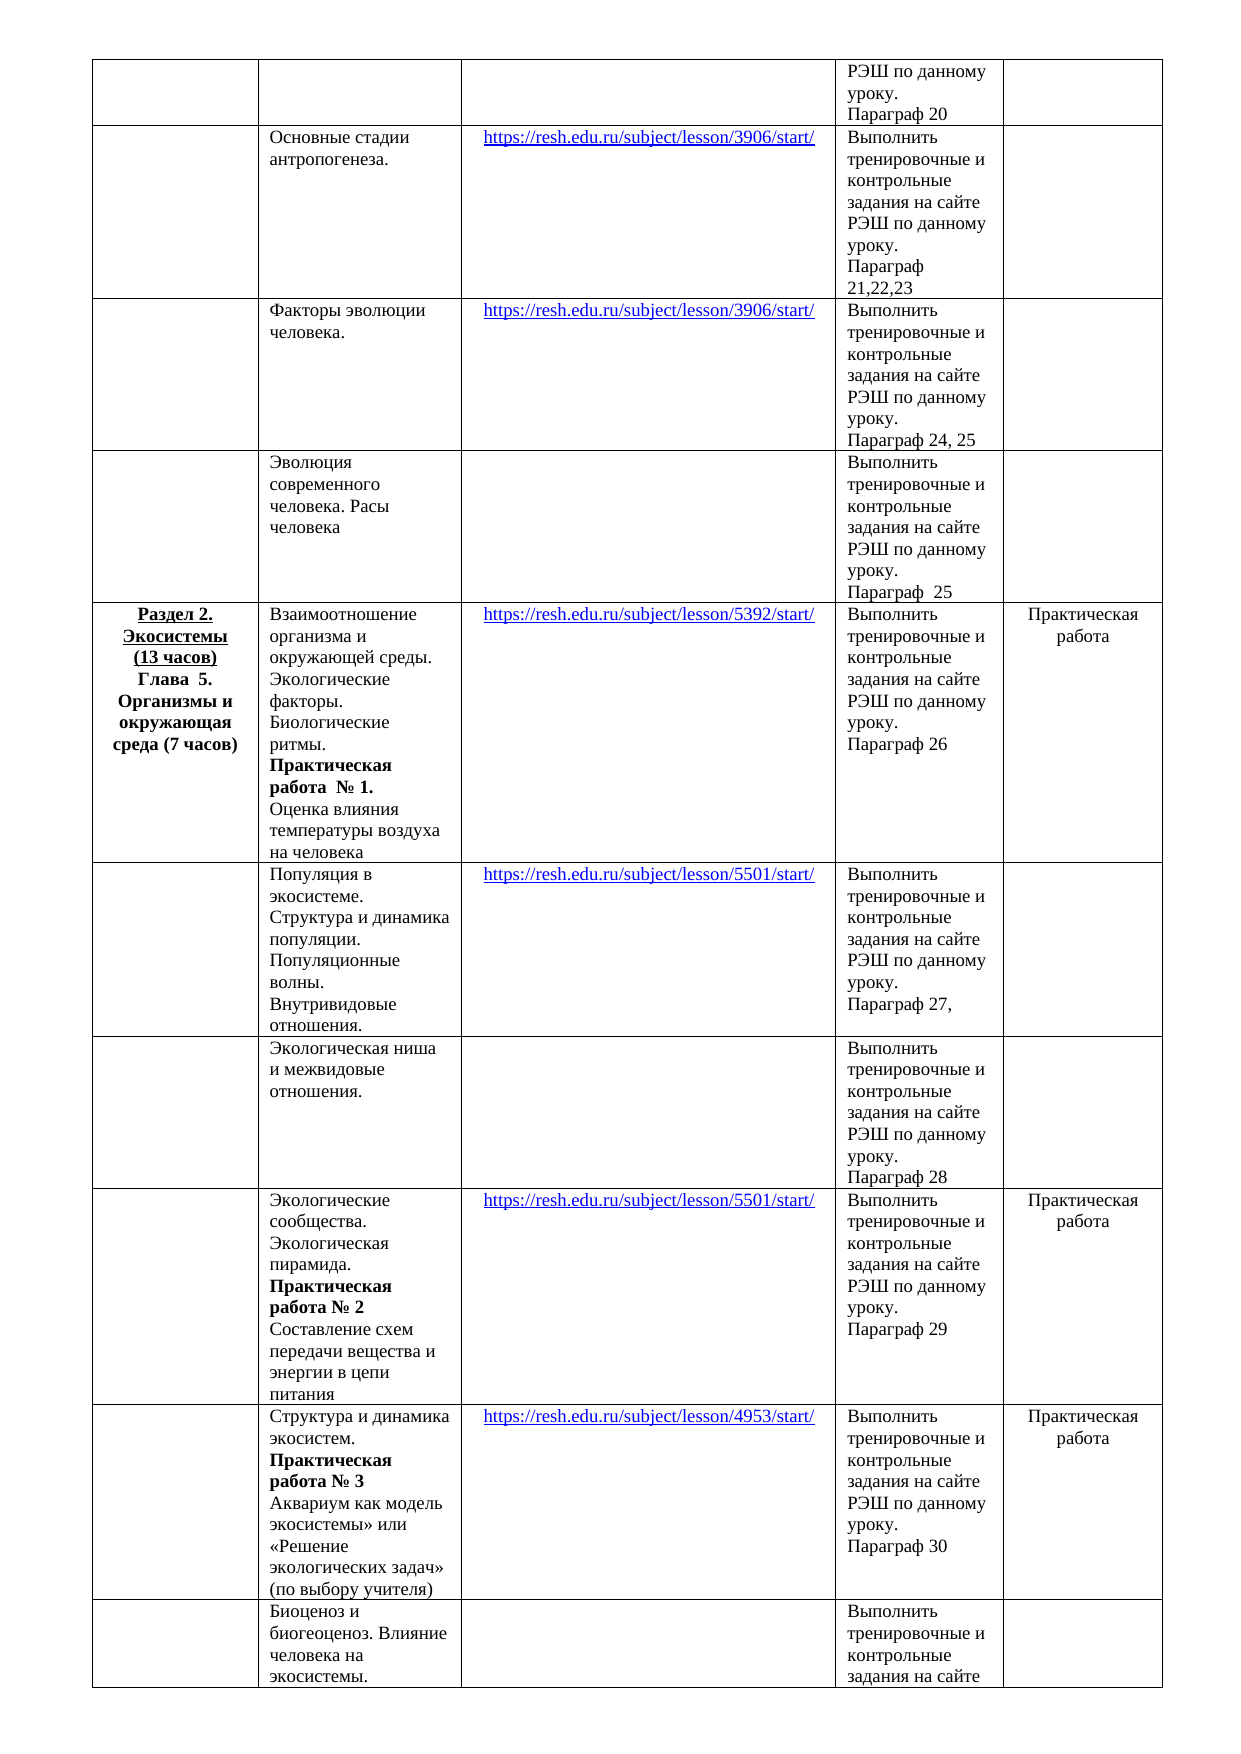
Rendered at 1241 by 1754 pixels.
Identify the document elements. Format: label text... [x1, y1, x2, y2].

table_cell Структура и динамика экосистем. Практическая работа № 3 Аквариум как модель экосистемы» или «Решение экологических задач» (по выбору учителя) [259, 1405, 461, 1599]
table_cell [1004, 60, 1162, 125]
table_cell Выполнить тренировочные и контрольные задания на сайте РЭШ по данному уроку. Параграф 25 [836, 451, 1003, 602]
table_cell Выполнить тренировочные и контрольные задания на сайте РЭШ по данному уроку. Параграф 24, 25 [836, 299, 1003, 450]
table_cell [93, 1189, 258, 1404]
table_cell Популяция в экосистеме. Структура и динамика популяции. Популяционные волны. Внутривидовые отношения. [259, 863, 461, 1036]
table_cell [93, 1037, 258, 1188]
table_cell [93, 1600, 258, 1687]
table_cell [462, 1037, 835, 1188]
table_cell Выполнить тренировочные и контрольные задания на сайте РЭШ по данному уроку. Параграф 30 [836, 1405, 1003, 1599]
table_cell https://resh.edu.ru/subject/lesson/5501/start/ [462, 863, 835, 1036]
table_cell Выполнить тренировочные и контрольные задания на сайте РЭШ по данному уроку. Параграф 28 [836, 1037, 1003, 1188]
table_cell https://resh.edu.ru/subject/lesson/3906/start/ [462, 299, 835, 450]
table_cell [93, 126, 258, 298]
table_cell [93, 451, 258, 602]
table_cell [1004, 299, 1162, 450]
table_cell Выполнить тренировочные и контрольные задания на сайте РЭШ по данному уроку. Параграф 26 [836, 603, 1003, 862]
table_cell [1004, 1600, 1162, 1687]
table_cell [93, 299, 258, 450]
table_cell Факторы эволюции человека. [259, 299, 461, 450]
table_cell Взаимоотношение организма и окружающей среды. Экологические факторы. Биологические ритмы. Практическая работа № 1. Оценка влияния температуры воздуха на человека [259, 603, 461, 862]
table_cell [1004, 863, 1162, 1036]
table_cell Практическая работа [1004, 603, 1162, 862]
table_cell Выполнить тренировочные и контрольные задания на сайте РЭШ по данному уроку. Параграф 29 [836, 1189, 1003, 1404]
table_cell Выполнить тренировочные и контрольные задания на сайте РЭШ по данному уроку. Параграф 21,22,23 [836, 126, 1003, 298]
table_cell Выполнить тренировочные и контрольные задания на сайте РЭШ по данному уроку. Параграф 27, [836, 863, 1003, 1036]
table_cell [836, 60, 1003, 125]
table_cell [93, 863, 258, 1036]
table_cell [259, 1600, 461, 1687]
table_cell [1004, 451, 1162, 602]
table_cell https://resh.edu.ru/subject/lesson/5501/start/ [462, 1189, 835, 1404]
table_cell Экологическая ниша и межвидовые отношения. [259, 1037, 461, 1188]
table_cell [462, 451, 835, 602]
table_cell https://resh.edu.ru/subject/lesson/5392/start/ [462, 603, 835, 862]
table_cell Экологические сообщества. Экологическая пирамида. Практическая работа № 2 Составление схем передачи вещества и энергии в цепи питания [259, 1189, 461, 1404]
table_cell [836, 1600, 1003, 1687]
table_cell Раздел 2. Экосистемы (13 часов) Глава 5. Организмы и окружающая среда (7 часов) [93, 603, 258, 862]
table_cell [462, 1600, 835, 1687]
table_cell Практическая работа [1004, 1405, 1162, 1599]
table_cell Эволюция современного человека. Расы человека [259, 451, 461, 602]
table_cell Основные стадии антропогенеза. [259, 126, 461, 298]
table_cell [93, 60, 258, 125]
table_cell [93, 1405, 258, 1599]
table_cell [462, 60, 835, 125]
table_cell [1004, 126, 1162, 298]
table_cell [259, 60, 461, 125]
table_cell Практическая работа [1004, 1189, 1162, 1404]
table_cell https://resh.edu.ru/subject/lesson/4953/start/ [462, 1405, 835, 1599]
table_cell [1004, 1037, 1162, 1188]
table_cell https://resh.edu.ru/subject/lesson/3906/start/ [462, 126, 835, 298]
